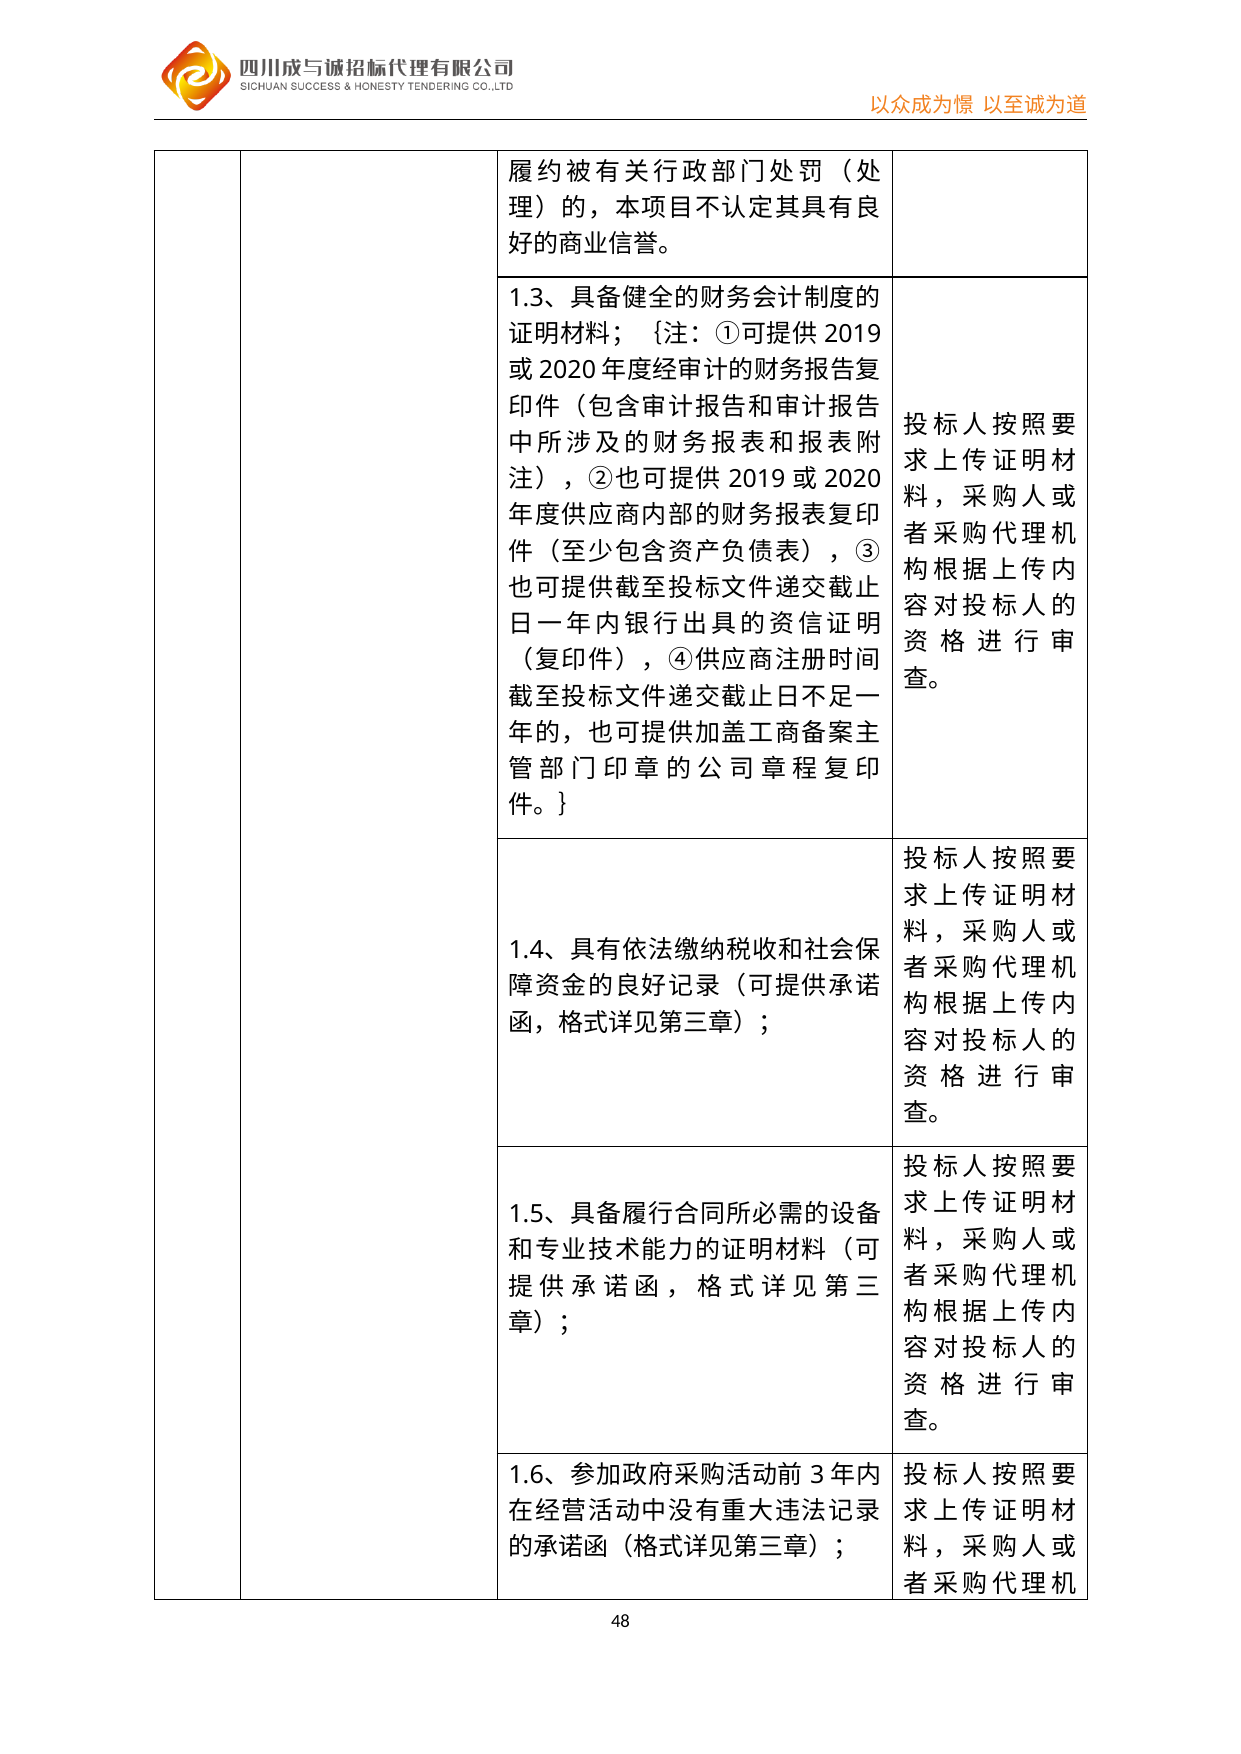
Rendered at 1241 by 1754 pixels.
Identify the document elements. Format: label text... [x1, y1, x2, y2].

table_cell [155, 151, 240, 1599]
table_cell 投标人按照要求上传证明材料，采购人或者采购代理机构根据上传内容对投标人的资格进行审查。 [893, 278, 1087, 838]
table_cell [498, 1454, 892, 1599]
table_cell 1.3、具备健全的财务会计制度的证明材料；｛注：①可提供2019或2020年度经审计的财务报告复印件（包含审计报告和审计报告中所涉及的财务报表和报表附注），②也可提供2019或2020年度供应商内部的财务报表复印件（至少包含资产负债表），③也可提供截至投标文件递交截止日一年内银行出具的资信证明（复印件），④供应商注册时间截至投标文件递交截止日不足一年的，也可提供加盖工商备案主管部门印章的公司章程复印件。｝ [498, 278, 892, 838]
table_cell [498, 151, 892, 276]
table_cell 投标人按照要求上传证明材料，采购人或者采购代理机构根据上传内容对投标人的资格进行审查。 [893, 839, 1087, 1146]
table_cell 投标人按照要求上传证明材料，采购人或者采购代理机构根据上传内容对投标人的资格进行审查。 [893, 1147, 1087, 1453]
picture [152, 34, 517, 113]
table_cell 1.5、具备履行合同所必需的设备和专业技术能力的证明材料（可提供承诺函，格式详见第三章）； [498, 1147, 892, 1453]
table_cell [241, 151, 497, 1599]
table_cell 1.4、具有依法缴纳税收和社会保障资金的良好记录（可提供承诺函，格式详见第三章）； [498, 839, 892, 1146]
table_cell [893, 151, 1087, 276]
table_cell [893, 1454, 1087, 1599]
